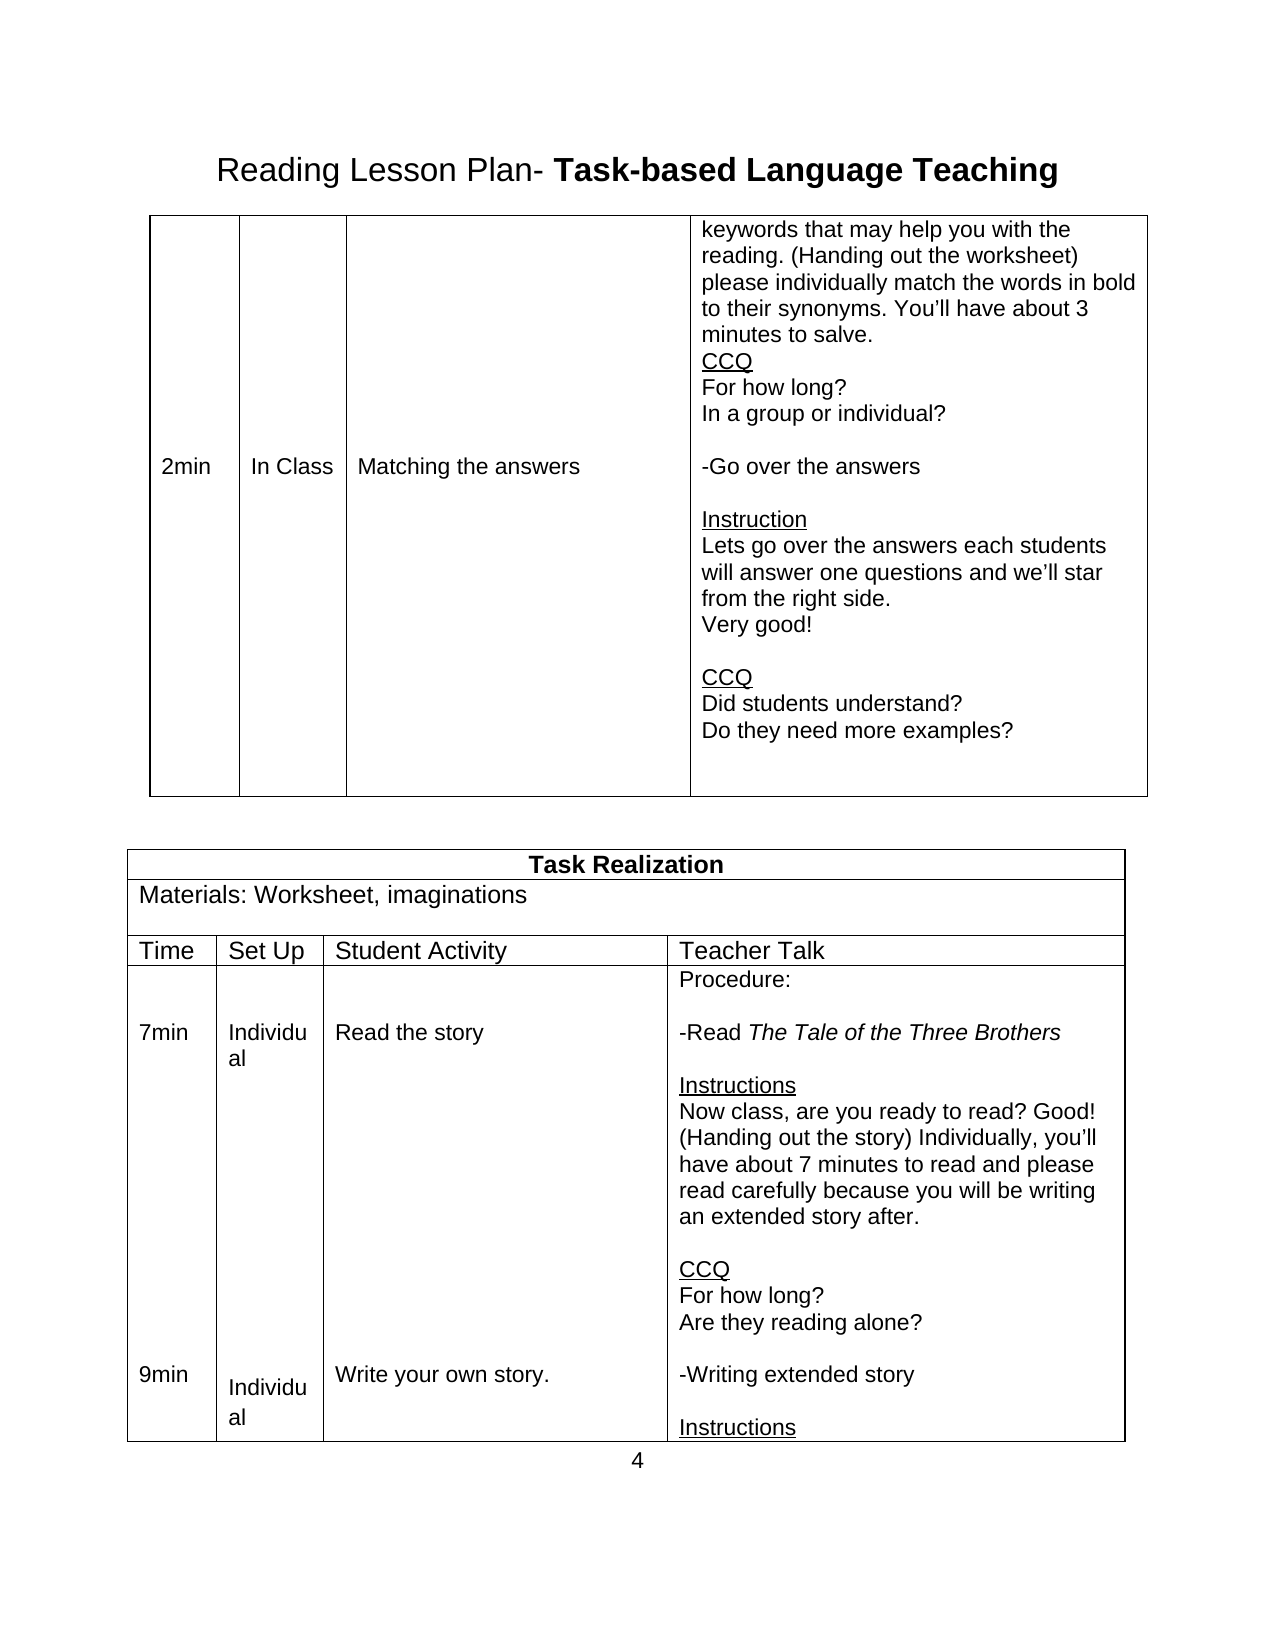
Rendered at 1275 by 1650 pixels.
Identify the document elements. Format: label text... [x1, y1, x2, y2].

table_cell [691, 216, 1147, 796]
table_cell Materials: Worksheet, imaginations [128, 880, 1124, 935]
table_cell 7min 9min [128, 966, 216, 1441]
table_header Task Realization [128, 850, 1124, 879]
table_cell Teacher Talk [668, 936, 1124, 965]
table_cell Set Up [217, 936, 323, 965]
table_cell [217, 966, 323, 1441]
table_cell Time [128, 936, 216, 965]
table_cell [668, 966, 1124, 1441]
table_cell Individual In Class [240, 216, 346, 796]
table_cell 3min 2min [151, 216, 239, 796]
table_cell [324, 966, 667, 1441]
table_cell Student Activity [324, 936, 667, 965]
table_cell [347, 216, 690, 796]
